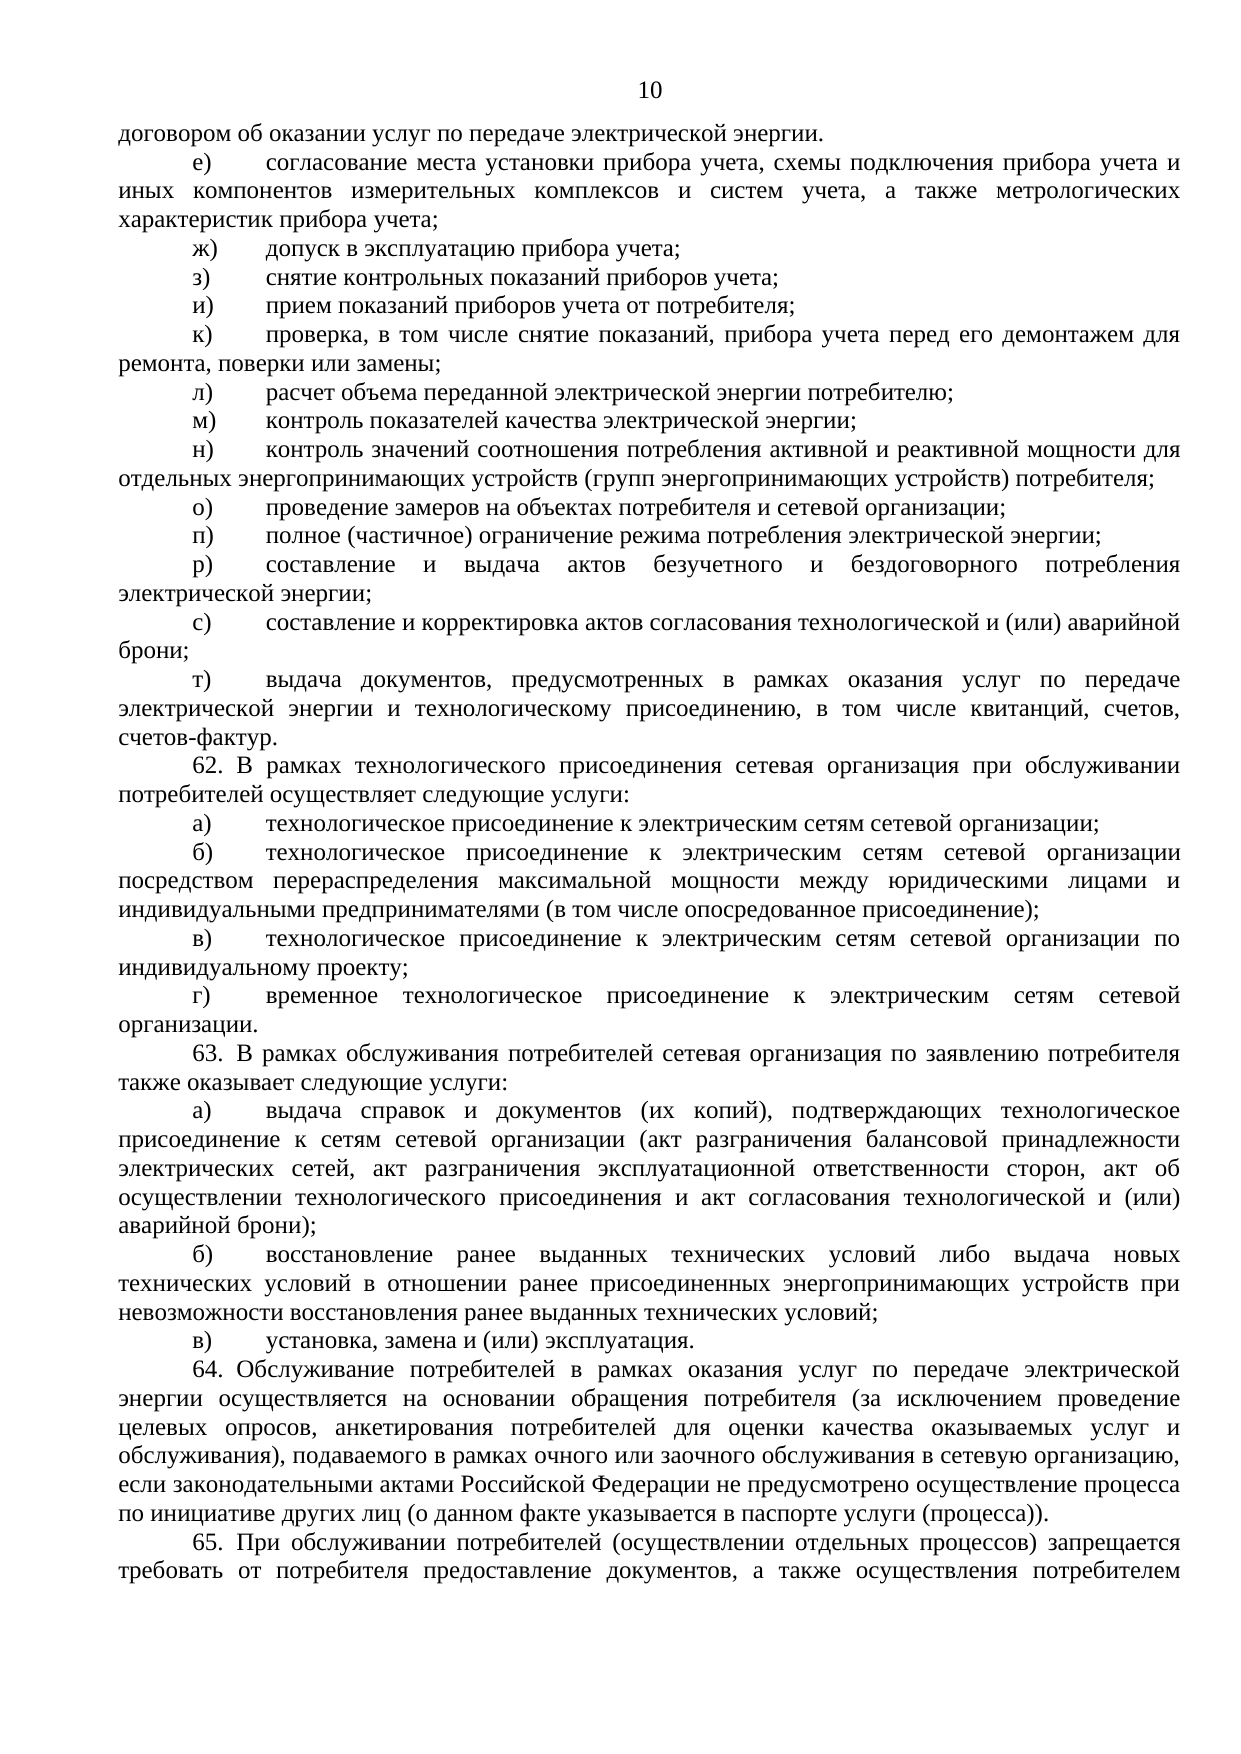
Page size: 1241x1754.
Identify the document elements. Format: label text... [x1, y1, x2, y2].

list технологическое присоединение к электрическим сетям сетевой организации; [118, 808, 1181, 837]
list прием показаний приборов учета от потребителя; [118, 291, 1181, 319]
list технологическое присоединение к электрическим сетям сетевой организации по индивидуальному проекту; [118, 923, 1181, 981]
list согласование места установки прибора учета, схемы подключения прибора учета и иных компонентов измерительных комплексов и систем учета, а также метрологических характеристик прибора учета; [118, 147, 1181, 233]
list восстановление ранее выданных технических условий либо выдача новых технических условий в отношении ранее присоединенных энергопринимающих устройств при невозможности восстановления ранее выданных технических условий; [118, 1239, 1181, 1326]
list установка, замена и (или) эксплуатация. [118, 1326, 1181, 1354]
list составление и корректировка актов согласования технологической и (или) аварийной брони; [118, 607, 1181, 664]
list технологическое присоединение к электрическим сетям сетевой организации посредством перераспределения максимальной мощности между юридическими лицами и индивидуальными предпринимателями (в том числе опосредованное присоединение); [118, 837, 1181, 923]
list В рамках обслуживания потребителей сетевая организация по заявлению потребителя также оказывает следующие услуги: [118, 1038, 1181, 1096]
list проверка, в том числе снятие показаний, прибора учета перед его демонтажем для ремонта, поверки или замены; [118, 319, 1181, 377]
list снятие контрольных показаний приборов учета; [118, 262, 1181, 291]
list В рамках технологического присоединения сетевая организация при обслуживании потребителей осуществляет следующие услуги: [118, 751, 1181, 808]
list Обслуживание потребителей в рамках оказания услуг по передаче электрической энергии осуществляется на основании обращения потребителя (за исключением проведение целевых опросов, анкетирования потребителей для оценки качества оказываемых услуг и обслуживания), подаваемого в рамках очного или заочного обслуживания в сетевую организацию, если законодательными актами Российской Федерации не предусмотрено осуществление процесса по инициативе других лиц (о данном факте указывается в паспорте услуги (процесса)). [118, 1354, 1181, 1527]
list временное технологическое присоединение к электрическим сетям сетевой организации. [118, 981, 1181, 1038]
list контроль показателей качества электрической энергии; [118, 406, 1181, 434]
list контроль значений соотношения потребления активной и реактивной мощности для отдельных энергопринимающих устройств (групп энергопринимающих устройств) потребителя; [118, 434, 1181, 492]
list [118, 118, 1181, 147]
list допуск в эксплуатацию прибора учета; [118, 233, 1181, 262]
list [118, 1527, 1181, 1584]
list полное (частичное) ограничение режима потребления электрической энергии; [118, 521, 1181, 549]
list выдача справок и документов (их копий), подтверждающих технологическое присоединение к сетям сетевой организации (акт разграничения балансовой принадлежности электрических сетей, акт разграничения эксплуатационной ответственности сторон, акт об осуществлении технологического присоединения и акт согласования технологической и (или) аварийной брони); [118, 1096, 1181, 1239]
list составление и выдача актов безучетного и бездоговорного потребления электрической энергии; [118, 549, 1181, 607]
list проведение замеров на объектах потребителя и сетевой организации; [118, 492, 1181, 521]
list выдача документов, предусмотренных в рамках оказания услуг по передаче электрической энергии и технологическому присоединению, в том числе квитанций, счетов, счетов-фактур. [118, 664, 1181, 751]
list расчет объема переданной электрической энергии потребителю; [118, 377, 1181, 406]
